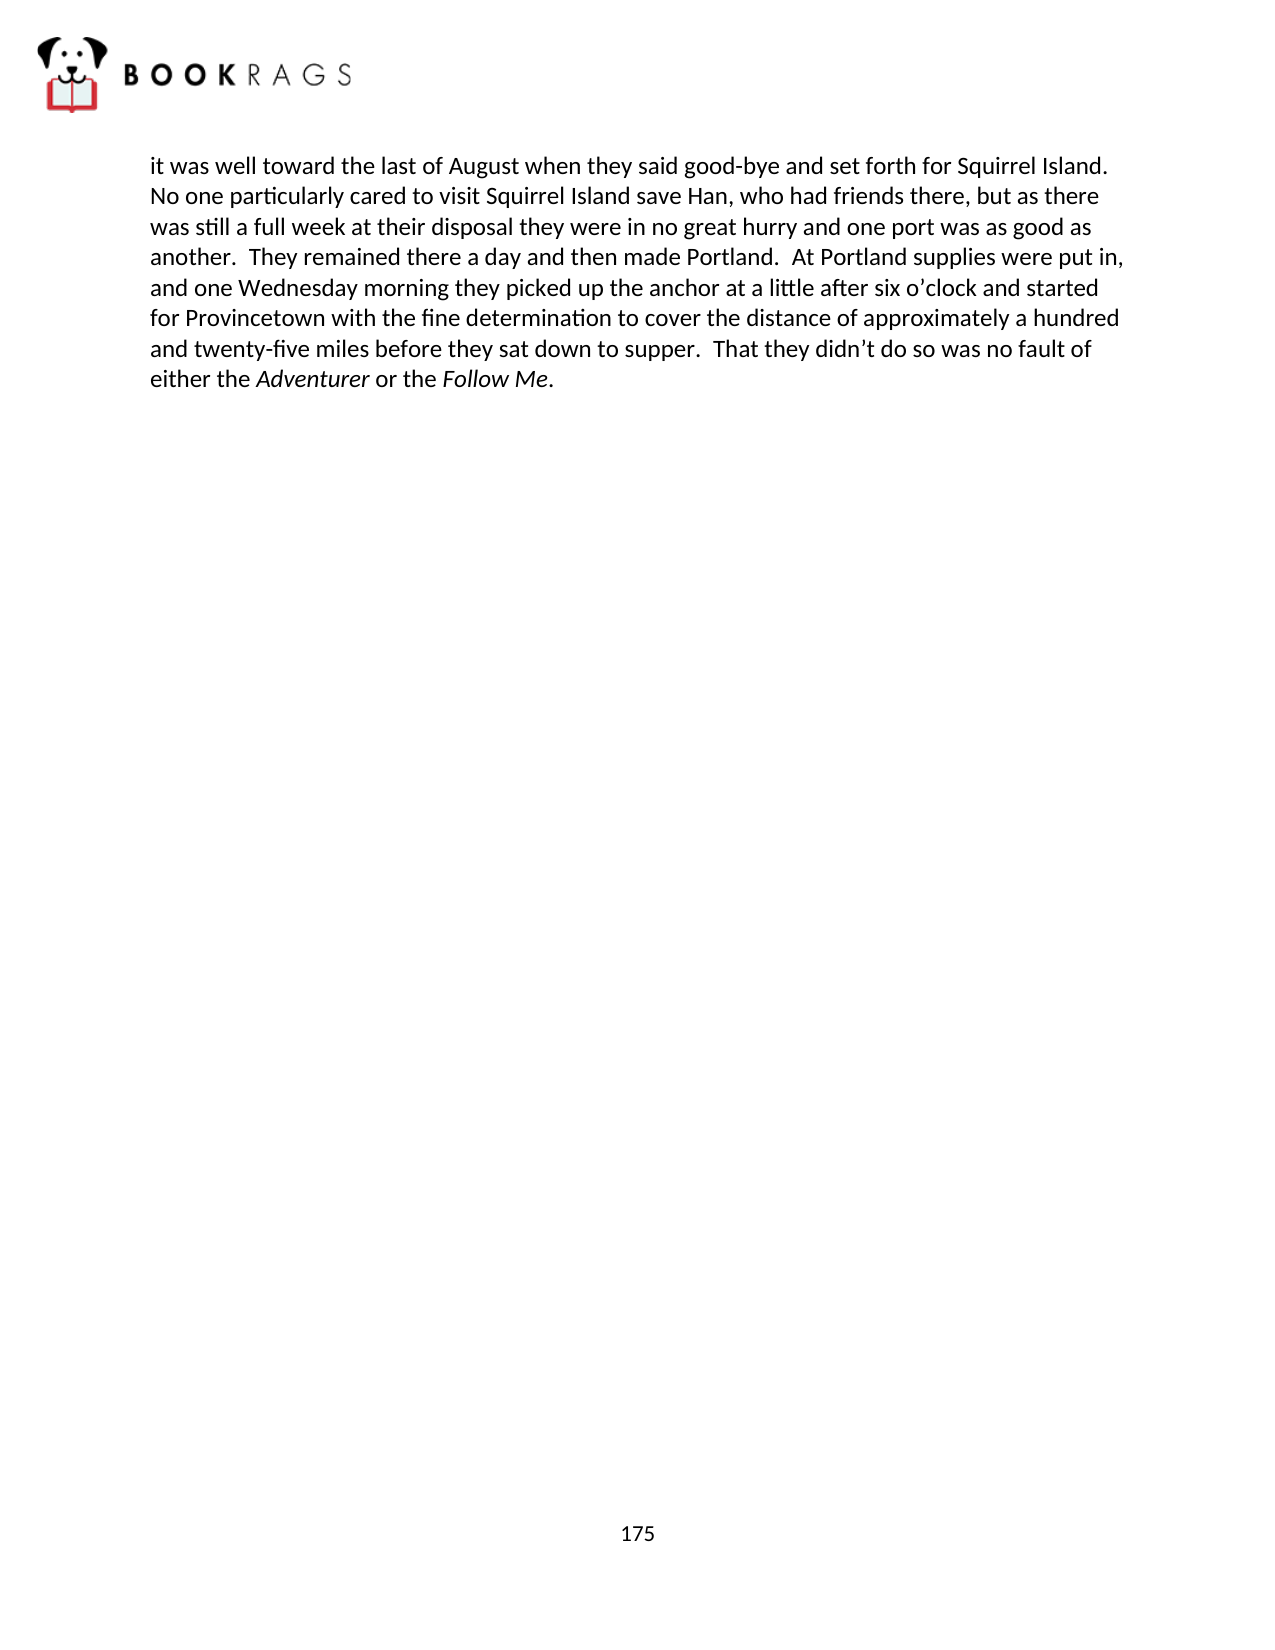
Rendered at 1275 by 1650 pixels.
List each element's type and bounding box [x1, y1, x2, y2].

picture [37, 37, 351, 113]
text [150, 150, 1125, 394]
